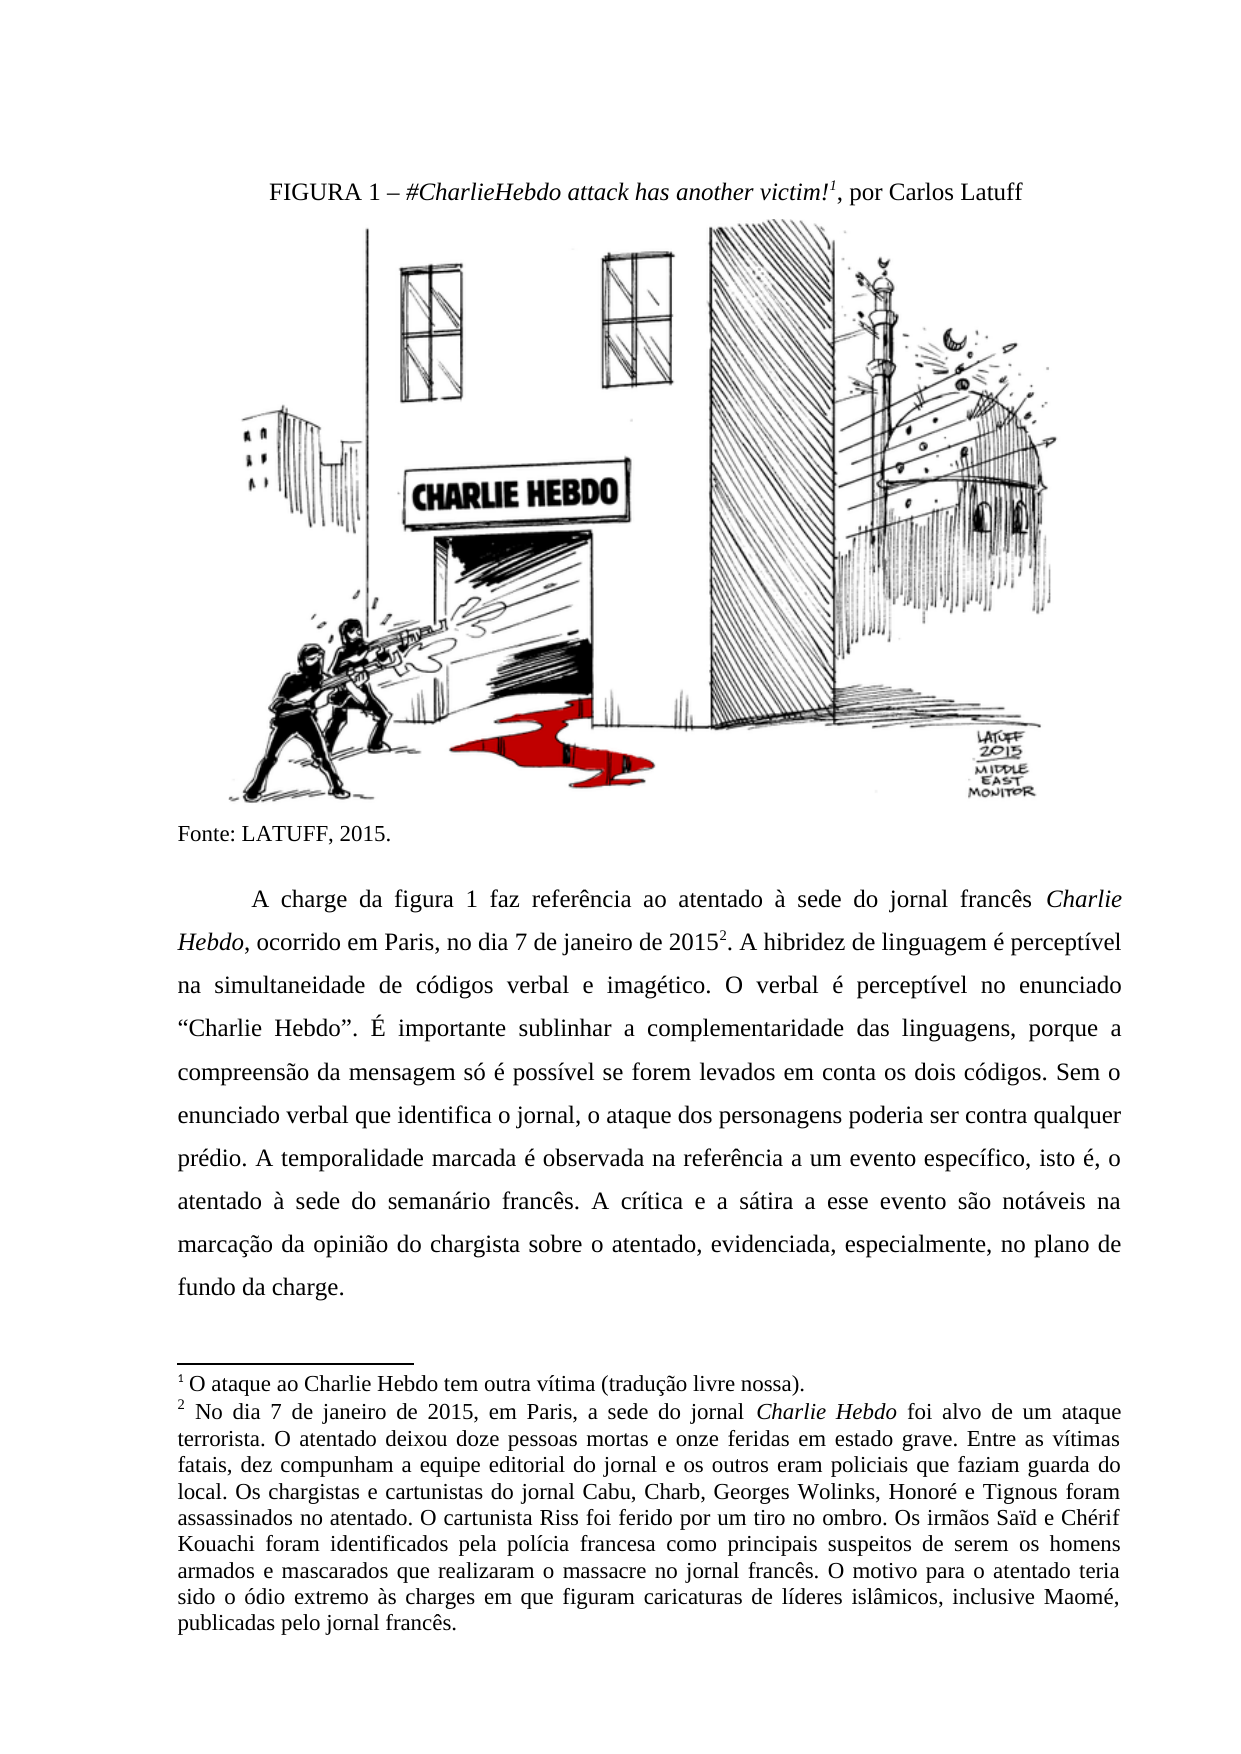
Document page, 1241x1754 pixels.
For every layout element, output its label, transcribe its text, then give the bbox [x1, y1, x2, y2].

text A charge da figura 1 faz referência ao atentado à sede do jornal francês Charlie Hebdo, ocorrido em Paris, no dia 7 de janeiro de 2015. A hibridez de linguagem é perceptível na simultaneidade de códigos verbal e imagético. O verbal é perceptível no enunciado “Charlie Hebdo”. É importante sublinhar a complementaridade das linguagens, porque a compreensão da mensagem só é possível se forem levados em conta os dois códigos. Sem o enunciado verbal que identifica o jornal, o ataque dos personagens poderia ser contra qualquer prédio. A temporalidade marcada é observada na referência a um evento específico, isto é, o atentado à sede do semanário francês. A crítica e a sátira a esse evento são notáveis na marcação da opinião do chargista sobre o atentado, evidenciada, especialmente, no plano de fundo da charge. [177, 884, 1122, 1301]
table_header FIGURA 1 – #CharlieHebdo attack has another victim!, por Carlos Latuff [166, 177, 1125, 219]
table_cell Fonte: LATUFF, 2015. [166, 820, 1125, 884]
picture [228, 219, 1063, 807]
table_cell [166, 219, 1125, 820]
